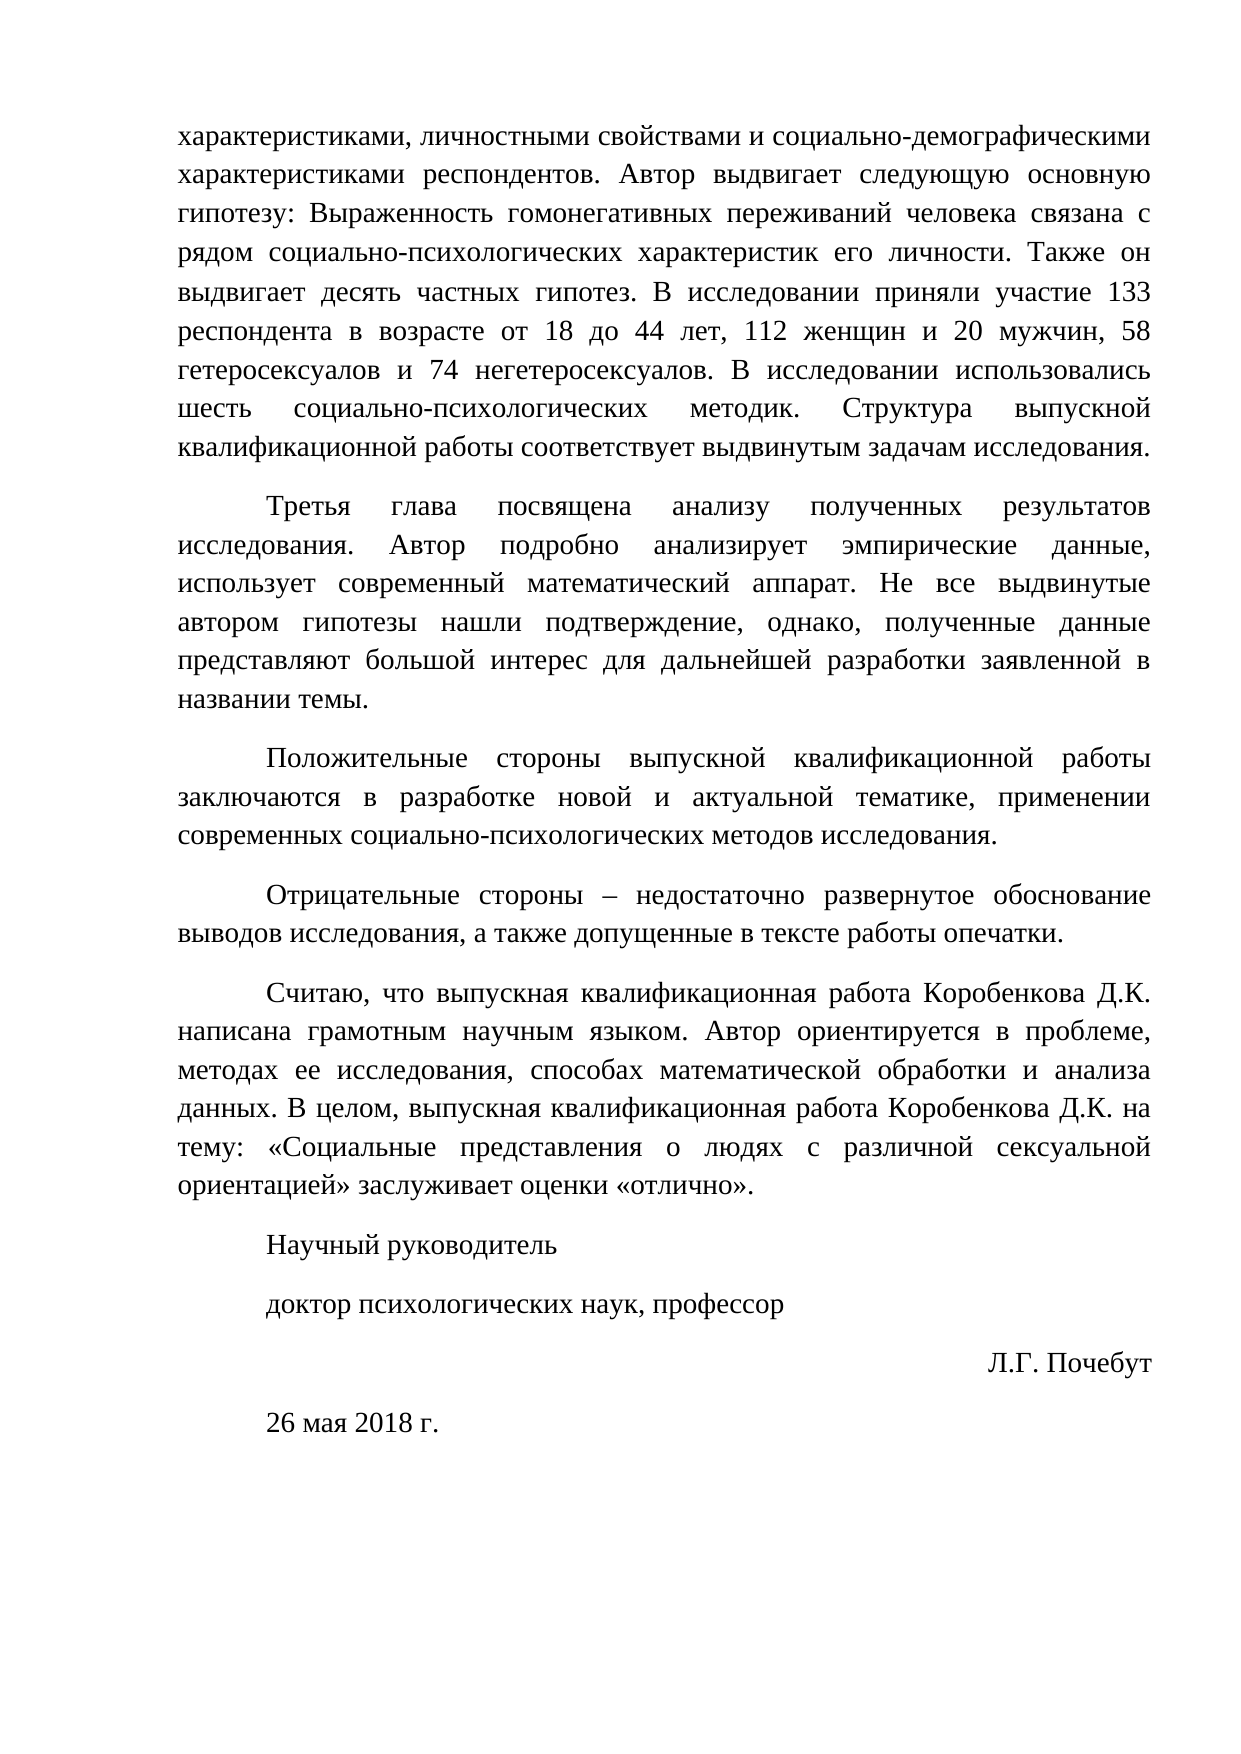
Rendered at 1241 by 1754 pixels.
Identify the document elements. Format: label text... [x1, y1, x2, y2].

text Л.Г. Почебут [177, 1346, 1152, 1379]
text Положительные стороны выпускной квалификационной работы заключаются в разработке новой и актуальной тематике, применении современных социально-психологических методов исследования. [177, 740, 1152, 851]
text доктор психологических наук, профессор [177, 1286, 1152, 1320]
text Отрицательные стороны – недостаточно развернутое обоснование выводов исследования, а также допущенные в тексте работы опечатки. [177, 877, 1152, 949]
text Считаю, что выпускная квалификационная работа Коробенкова Д.К. написана грамотным научным языком. Автор ориентируется в проблеме, методах ее исследования, способах математической обработки и анализа данных. В целом, выпускная квалификационная работа Коробенкова Д.К. на тему: «Социальные представления о людях с различной сексуальной ориентацией» заслуживает оценки «отлично». [177, 975, 1152, 1201]
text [177, 118, 1152, 462]
text Научный руководитель [177, 1227, 1152, 1260]
text Третья глава посвящена анализу полученных результатов исследования. Автор подробно анализирует эмпирические данные, использует современный математический аппарат. Не все выдвинутые автором гипотезы нашли подтверждение, однако, полученные данные представляют большой интерес для дальнейшей разработки заявленной в названии темы. [177, 488, 1152, 714]
text 26 мая 2018 г. [177, 1405, 1152, 1438]
